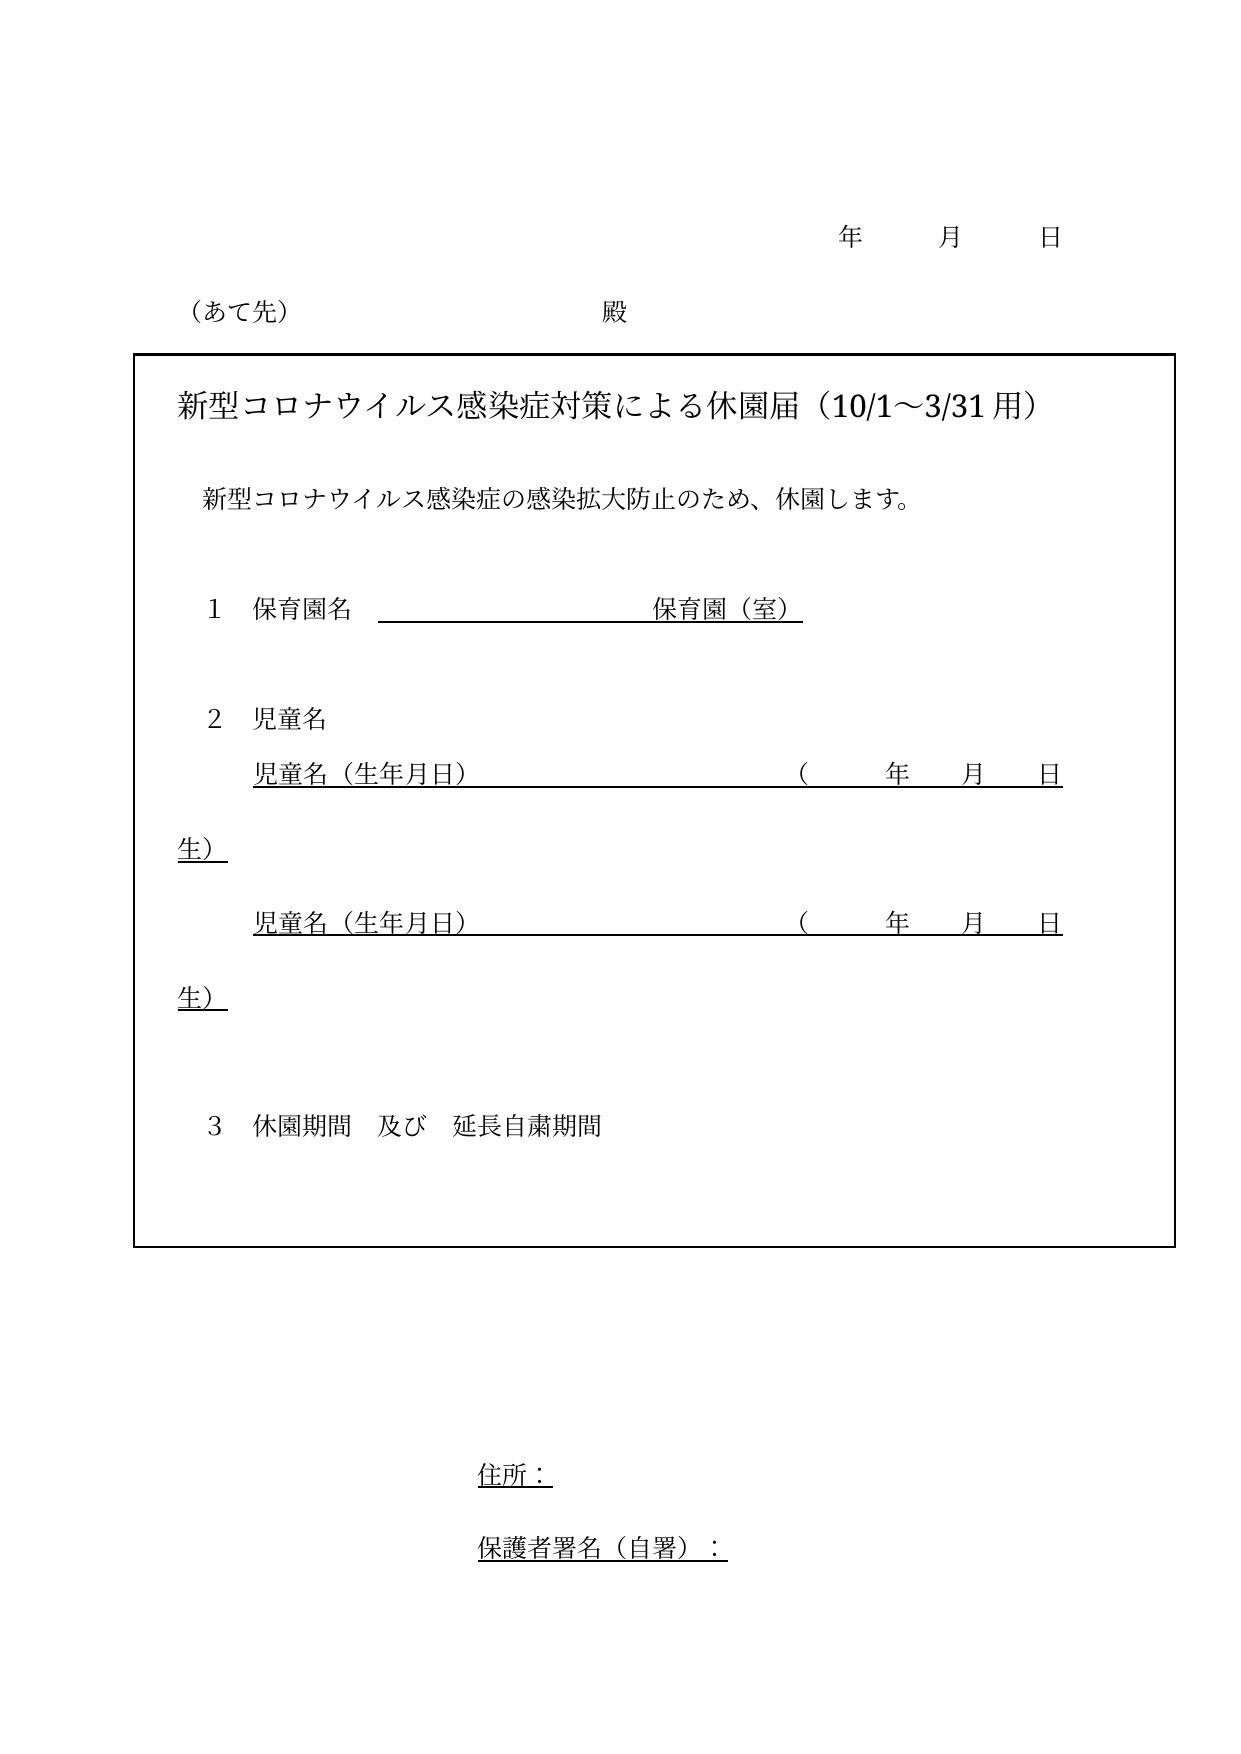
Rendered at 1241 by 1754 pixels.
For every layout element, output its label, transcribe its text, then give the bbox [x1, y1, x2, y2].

text （あて先） 殿 [177, 292, 1063, 329]
text 児童名（生年月日） （ 年 月 日生） [177, 903, 1063, 1015]
text 児童名（生年月日） （ 年 月 日生） [177, 754, 1063, 867]
text 新型コロナウイルス感染症対策による休園届（10/1～3/31用） [177, 367, 1063, 442]
text １ 保育園名 保育園（室） [177, 589, 1063, 627]
text ３ 休園期間 及び 延長自粛期間 [177, 1106, 1063, 1143]
text 住所： [177, 1455, 1063, 1492]
text ２ 児童名 [177, 699, 1063, 737]
text 年 月 日 [177, 217, 1063, 254]
text 新型コロナウイルス感染症の感染拡大防止のため、休園します。 [177, 479, 1063, 517]
text 保護者署名（自署）： [177, 1528, 1063, 1566]
